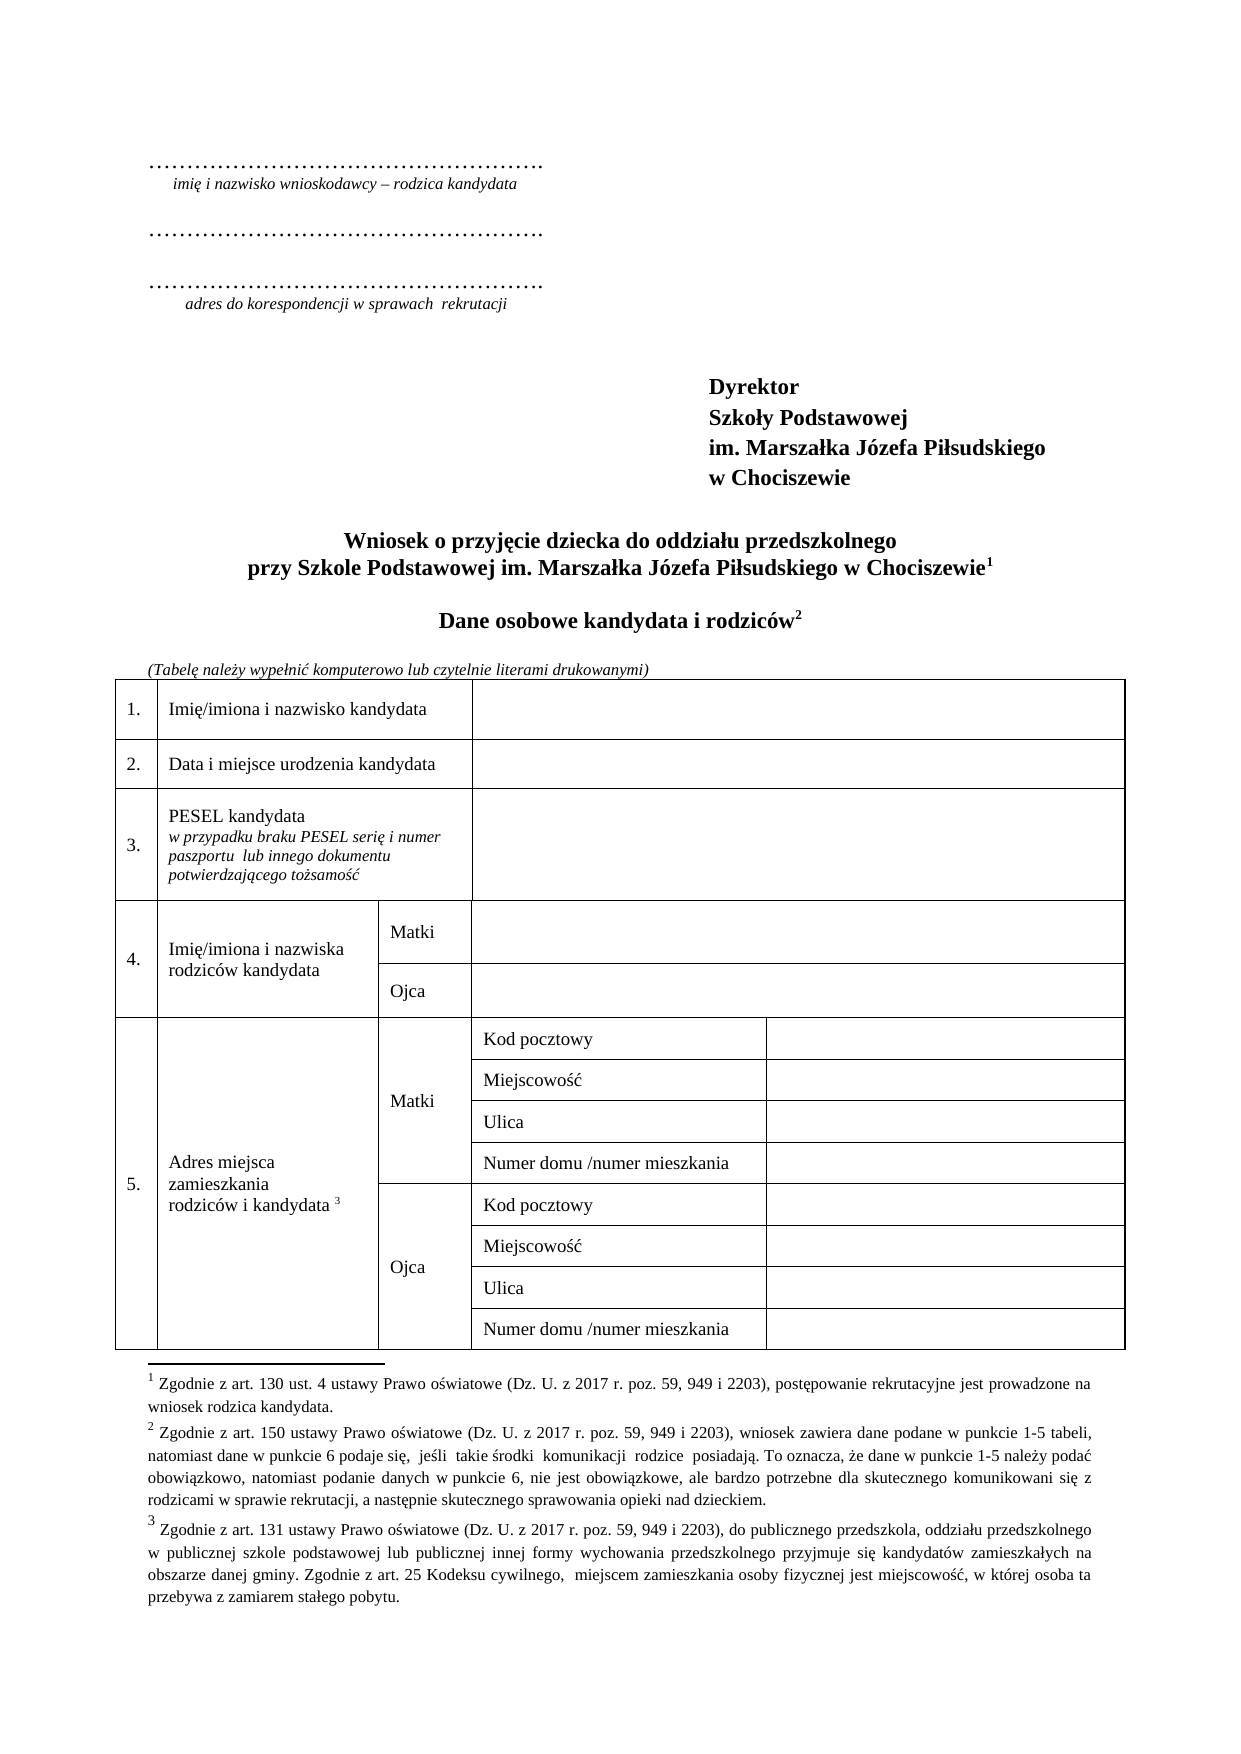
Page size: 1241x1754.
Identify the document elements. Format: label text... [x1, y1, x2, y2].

text im. Marszałka Józefa Piłsudskiego [148, 434, 1093, 460]
table_header Imię/imiona i nazwisko kandydata [158, 680, 472, 739]
table_cell Kod pocztowy [472, 1184, 766, 1225]
text adres do korespondencji w sprawach rekrutacji [148, 294, 1093, 313]
text w Chociszewie [148, 464, 1093, 523]
table_cell Miejscowość [472, 1060, 766, 1100]
table_cell [767, 1060, 1124, 1100]
table_cell 4. [116, 901, 157, 1017]
text imię i nazwisko wnioskodawcy – rodzica kandydata [148, 174, 1093, 193]
text (Tabelę należy wypełnić komputerowo lub czytelnie literami drukowanymi) [148, 659, 1093, 678]
text Szkoły Podstawowej [148, 403, 1093, 430]
table_cell 2. [116, 740, 157, 788]
table_cell [473, 789, 1124, 900]
table_cell 5. [116, 1018, 157, 1349]
table_cell [767, 1184, 1124, 1225]
table_cell Miejscowość [472, 1226, 766, 1266]
table_cell [767, 1143, 1124, 1183]
table_cell Ojca [379, 1184, 471, 1349]
table_cell PESEL kandydata w przypadku braku PESEL serię i numer paszportu lub innego dokumentu potwierdzającego tożsamość [158, 789, 472, 900]
table_cell Data i miejsce urodzenia kandydata [158, 740, 472, 788]
table_cell [767, 1018, 1124, 1058]
table_cell Ulica [472, 1101, 766, 1142]
table_cell Imię/imiona i nazwiska rodziców kandydata [158, 901, 378, 1017]
text Dyrektor [148, 373, 1093, 400]
table_cell Numer domu /numer mieszkania [472, 1309, 766, 1349]
table_cell [767, 1101, 1124, 1142]
text ……………………………………………. [148, 148, 1093, 174]
table_cell [472, 901, 1124, 963]
text ……………………………………………. [148, 267, 1093, 294]
table_cell [767, 1226, 1124, 1266]
table_cell 3. [116, 789, 157, 900]
text ……………………………………………. [148, 215, 1093, 241]
table_cell Adres miejsca zamieszkania rodziców i kandydata [158, 1018, 378, 1349]
table_header [473, 680, 1124, 739]
text przy Szkole Podstawowej im. Marszałka Józefa Piłsudskiego w Chociszewie [148, 554, 1093, 580]
table_cell [767, 1309, 1124, 1349]
table_cell [767, 1267, 1124, 1308]
text Dane osobowe kandydata i rodziców [148, 607, 1093, 633]
table_header 1. [116, 680, 157, 739]
table_cell Numer domu /numer mieszkania [472, 1143, 766, 1183]
table_cell Ulica [472, 1267, 766, 1308]
text Wniosek o przyjęcie dziecka do oddziału przedszkolnego [148, 528, 1093, 554]
table_cell [472, 964, 1124, 1017]
table_cell Kod pocztowy [472, 1018, 766, 1058]
table_cell Ojca [379, 964, 471, 1017]
table_cell [473, 740, 1124, 788]
table_cell Matki [379, 901, 471, 963]
table_cell Matki [379, 1018, 471, 1183]
